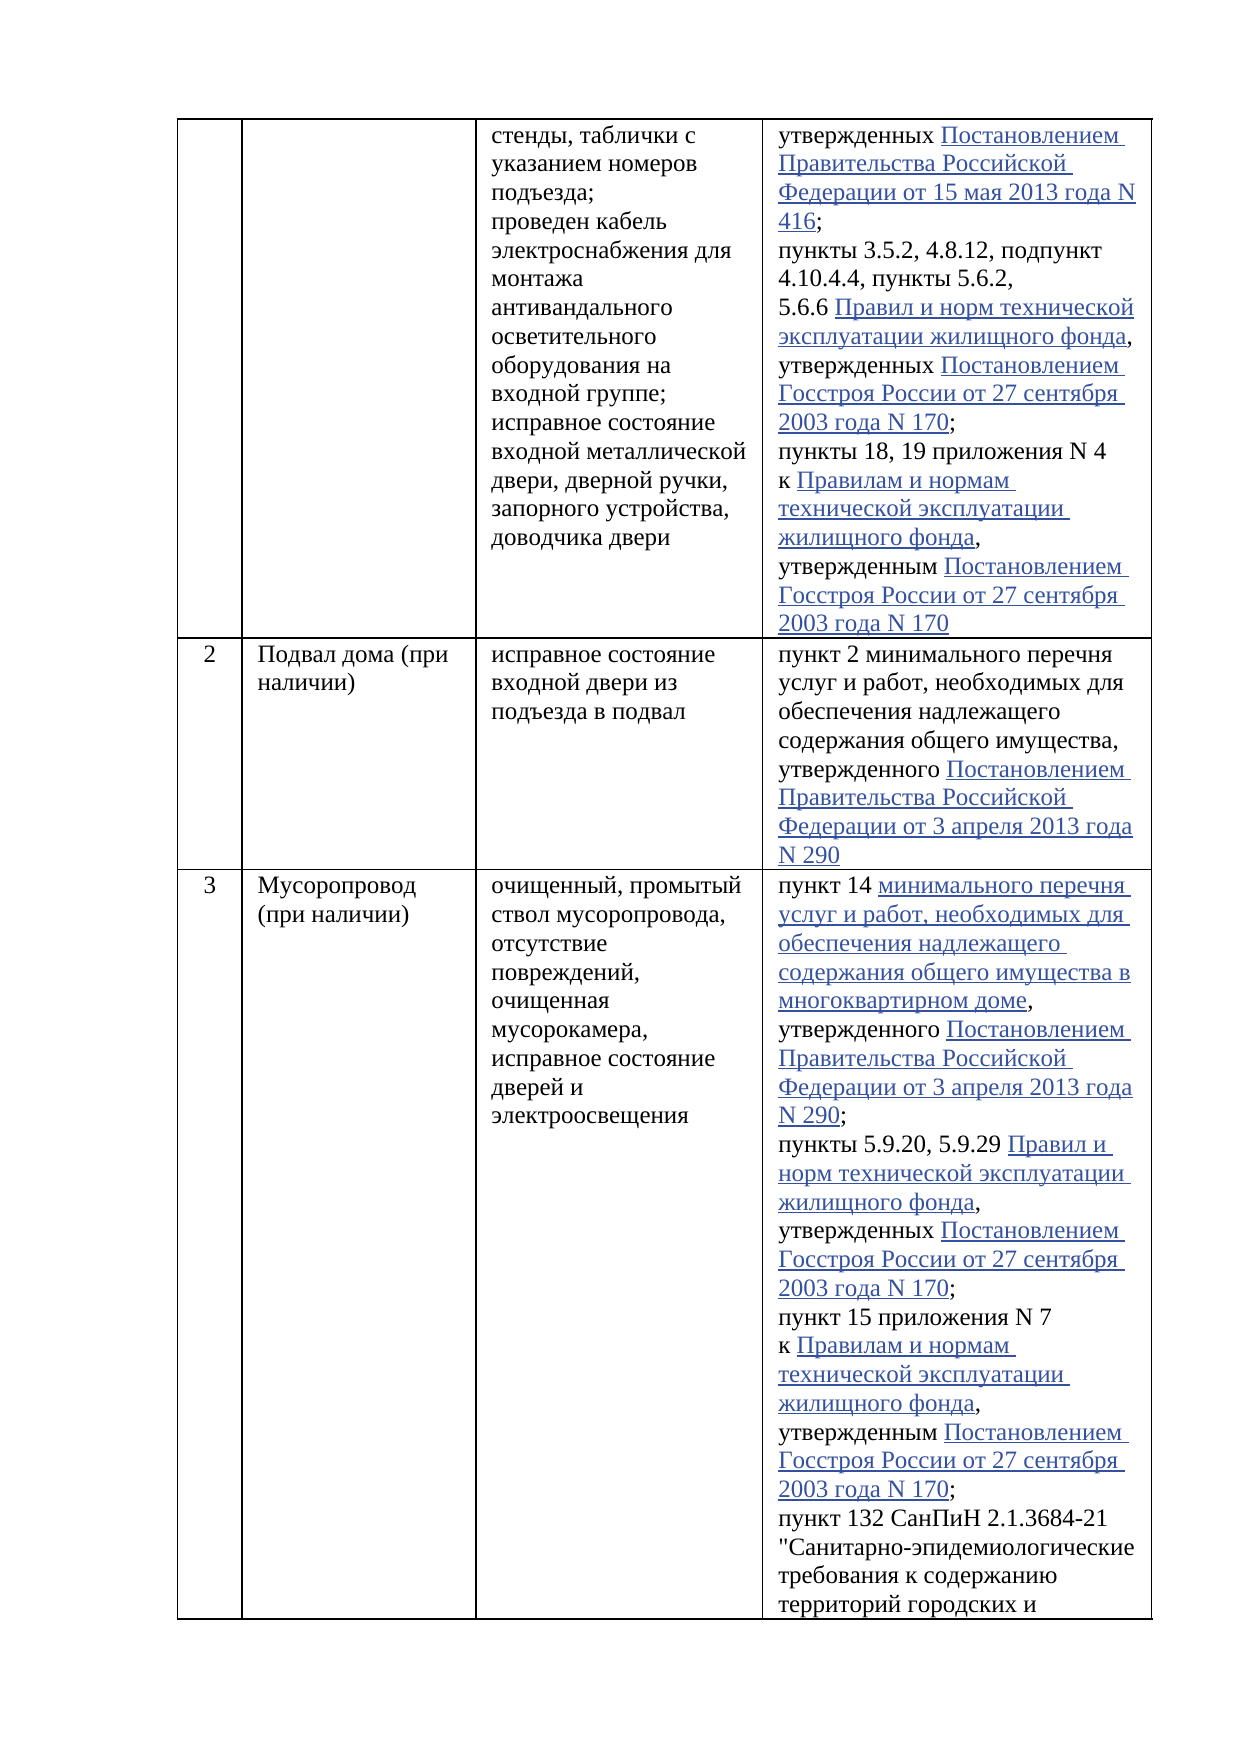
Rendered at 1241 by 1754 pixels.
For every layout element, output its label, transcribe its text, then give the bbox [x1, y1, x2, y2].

table_cell 1 [178, 120, 241, 637]
table_cell 3 [178, 870, 241, 1618]
table_cell пункт 2 минимального перечня услуг и работ, необходимых для обеспечения надлежащего содержания общего имущества, утвержденного Постановлением Правительства Российской Федерации от 3 апреля 2013 года N 290 [763, 639, 1151, 869]
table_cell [763, 870, 1151, 1618]
table_cell 2 [178, 639, 241, 869]
table_cell исправное состояние входной двери из подъезда в подвал [477, 639, 762, 869]
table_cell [477, 120, 762, 637]
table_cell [763, 120, 1151, 637]
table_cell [243, 870, 475, 1618]
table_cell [243, 120, 475, 637]
table_cell Подвал дома (при наличии) [243, 639, 475, 869]
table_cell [477, 870, 762, 1618]
